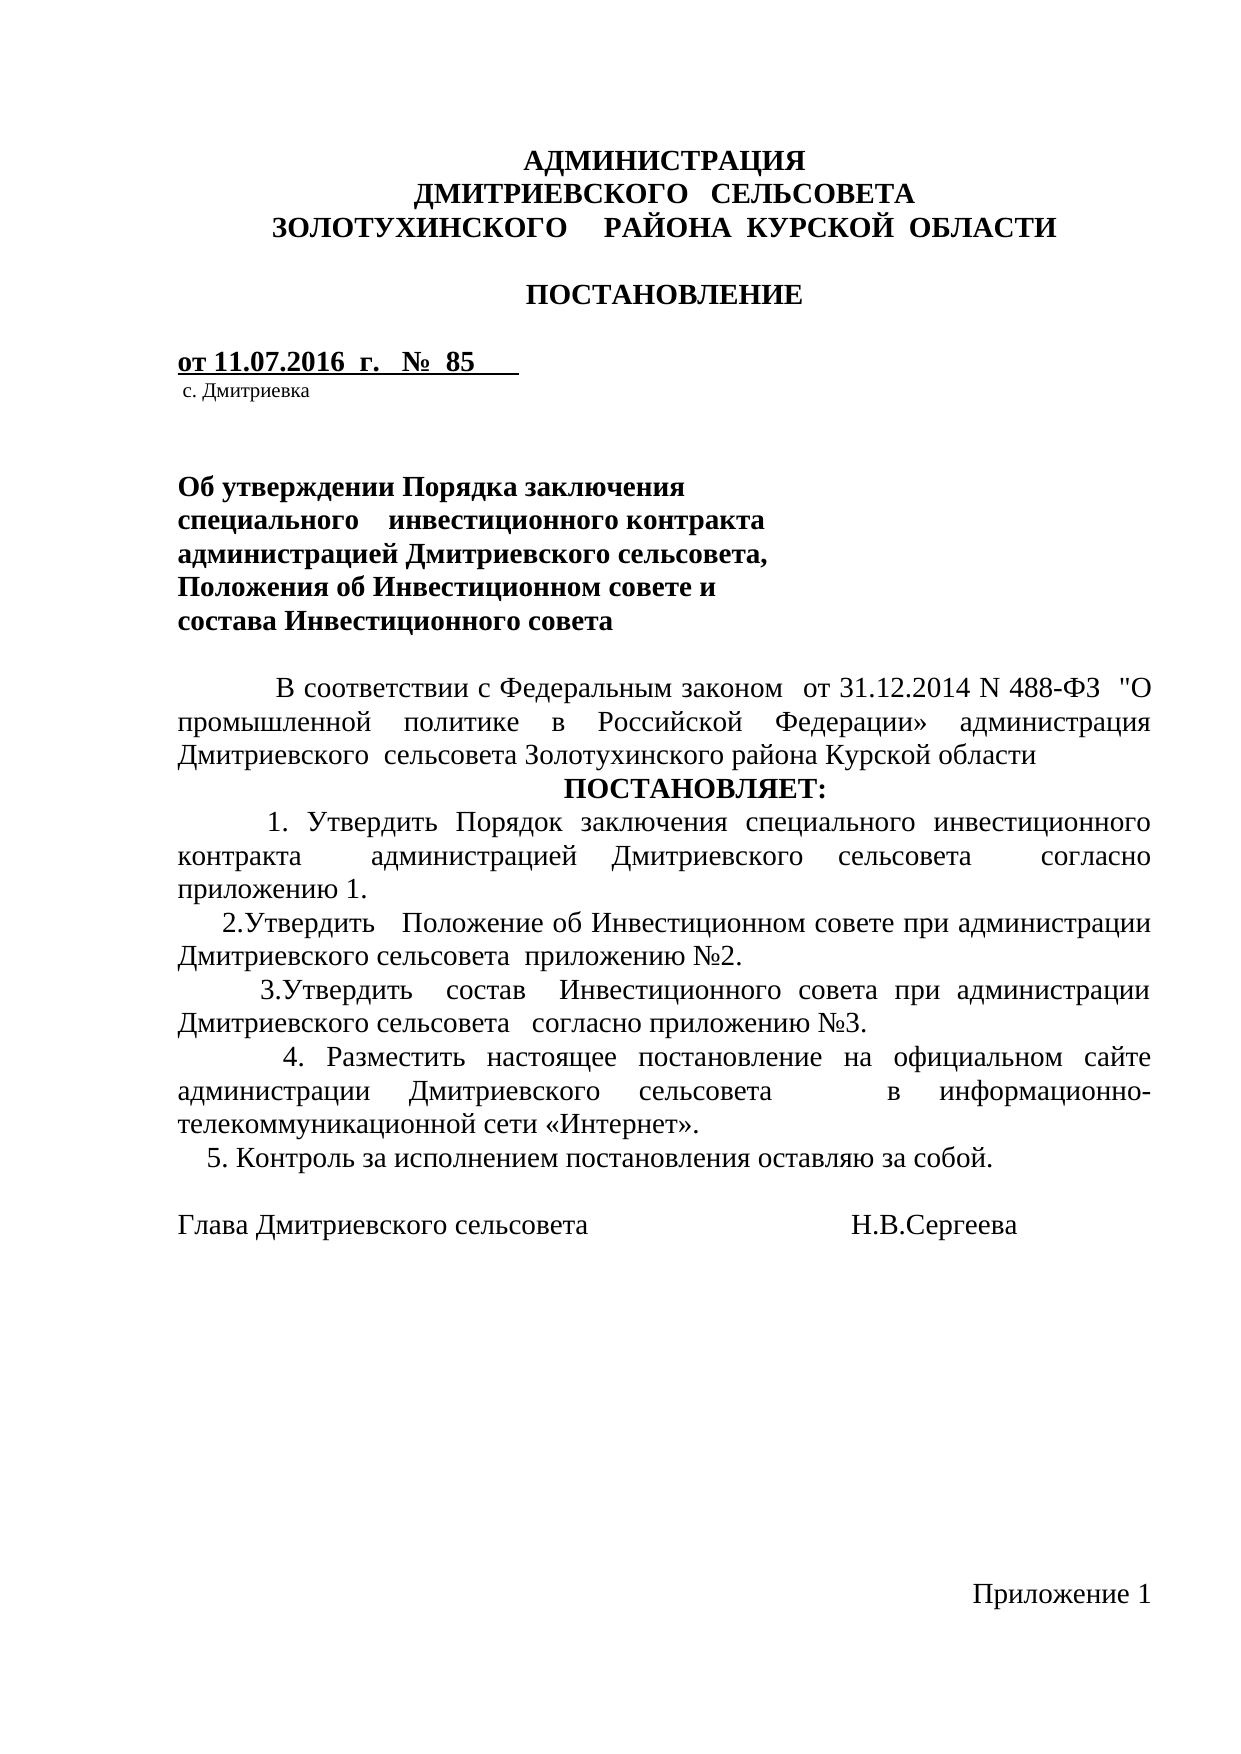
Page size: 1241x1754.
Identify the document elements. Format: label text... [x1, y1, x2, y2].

text администрацией Дмитриевского сельсовета, [177, 536, 1152, 569]
text 4. Разместить настоящее постановление на официальном сайте администрации Дмитриевского сельсовета в информационно-телекоммуникационной сети «Интернет». [177, 1039, 1152, 1140]
text АДМИНИСТРАЦИЯ [177, 143, 1152, 177]
text состава Инвестиционного совета [177, 603, 1152, 637]
text 5. Контроль за исполнением постановления оставляю за собой. [177, 1140, 1152, 1173]
text Приложение 1 [177, 1576, 1152, 1609]
text с. Дмитриевка [177, 378, 1152, 402]
text специального инвестиционного контракта [177, 502, 1152, 536]
text 2.Утвердить Положение об Инвестиционном совете при администрации Дмитриевского сельсовета приложению №2. [177, 905, 1152, 972]
text ПОСТАНОВЛЕНИЕ [177, 277, 1152, 311]
text ДМИТРИЕВСКОГО СЕЛЬСОВЕТА [177, 177, 1152, 210]
text 1. Утвердить Порядок заключения специального инвестиционного контракта администрацией Дмитриевского сельсовета согласно приложению 1. [177, 804, 1152, 905]
text 3.Утвердить состав Инвестиционного совета при администрации Дмитриевского сельсовета согласно приложению №3. [177, 972, 1152, 1039]
text Положения об Инвестиционном совете и [177, 569, 1152, 603]
text от 11.07.2016 г. № 85 [177, 344, 1152, 378]
text ПОСТАНОВЛЯЕТ: [177, 771, 1152, 804]
text Об утверждении Порядка заключения [177, 469, 1152, 502]
text Глава Дмитриевского сельсовета Н.В.Сергеева [177, 1207, 1152, 1240]
text В соответствии с Федеральным законом от 31.12.2014 N 488-ФЗ "О промышленной политике в Российской Федерации» администрация Дмитриевского сельсовета Золотухинского района Курской области [177, 670, 1152, 771]
text ЗОЛОТУХИНСКОГО РАЙОНА КУРСКОЙ ОБЛАСТИ [177, 210, 1152, 244]
